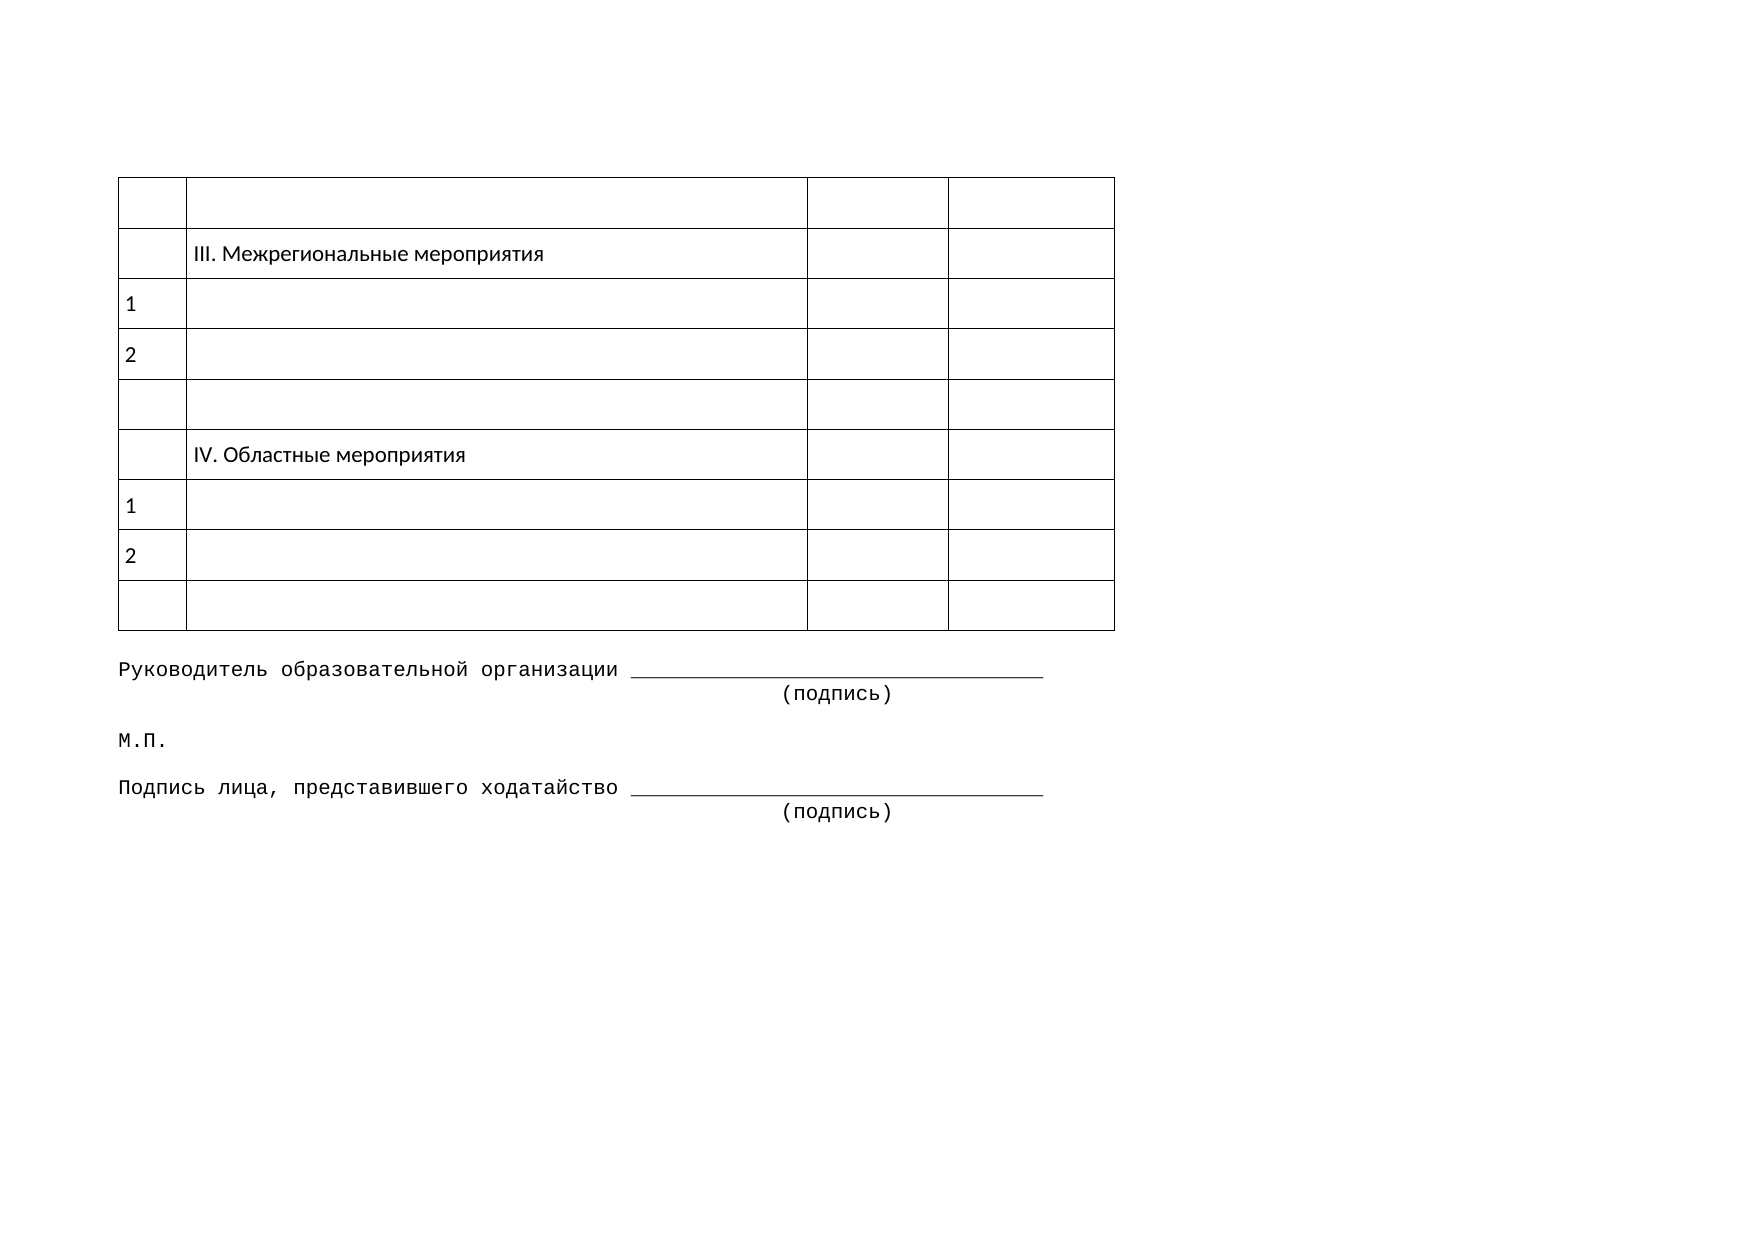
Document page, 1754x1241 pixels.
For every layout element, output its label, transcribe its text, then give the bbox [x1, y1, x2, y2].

text Подпись лица, представившего ходатайство _________________________________ [118, 777, 1636, 801]
table_cell 2 [119, 530, 186, 580]
table_cell [808, 229, 948, 278]
table_cell III. Межрегиональные мероприятия [187, 229, 807, 278]
table_cell [808, 329, 948, 378]
table_cell [119, 178, 186, 227]
table_cell [808, 480, 948, 529]
table_cell [949, 279, 1114, 328]
table_cell IV. Областные мероприятия [187, 430, 807, 479]
text М.П. [118, 730, 1636, 754]
table_cell 1 [119, 279, 186, 328]
table_cell [949, 480, 1114, 529]
table_cell [808, 178, 948, 227]
text (подпись) [118, 801, 1636, 824]
table_cell [808, 279, 948, 328]
table_cell [187, 329, 807, 378]
table_cell [949, 530, 1114, 580]
table_cell [119, 380, 186, 429]
table_cell [808, 380, 948, 429]
table_cell [949, 229, 1114, 278]
table_cell [808, 530, 948, 580]
table_cell [949, 178, 1114, 227]
table_cell [187, 581, 807, 630]
table_cell [119, 229, 186, 278]
table_cell [808, 581, 948, 630]
table_cell [949, 380, 1114, 429]
text (подпись) [118, 683, 1636, 706]
table_cell [187, 178, 807, 227]
text Руководитель образовательной организации _________________________________ [118, 659, 1636, 683]
table_cell [187, 480, 807, 529]
table_cell [949, 581, 1114, 630]
table_cell [119, 430, 186, 479]
table_cell [119, 581, 186, 630]
table_cell [187, 530, 807, 580]
table_cell [808, 430, 948, 479]
table_cell [949, 430, 1114, 479]
table_cell 2 [119, 329, 186, 378]
table_cell [187, 279, 807, 328]
table_cell [187, 380, 807, 429]
table_cell [949, 329, 1114, 378]
table_cell 1 [119, 480, 186, 529]
